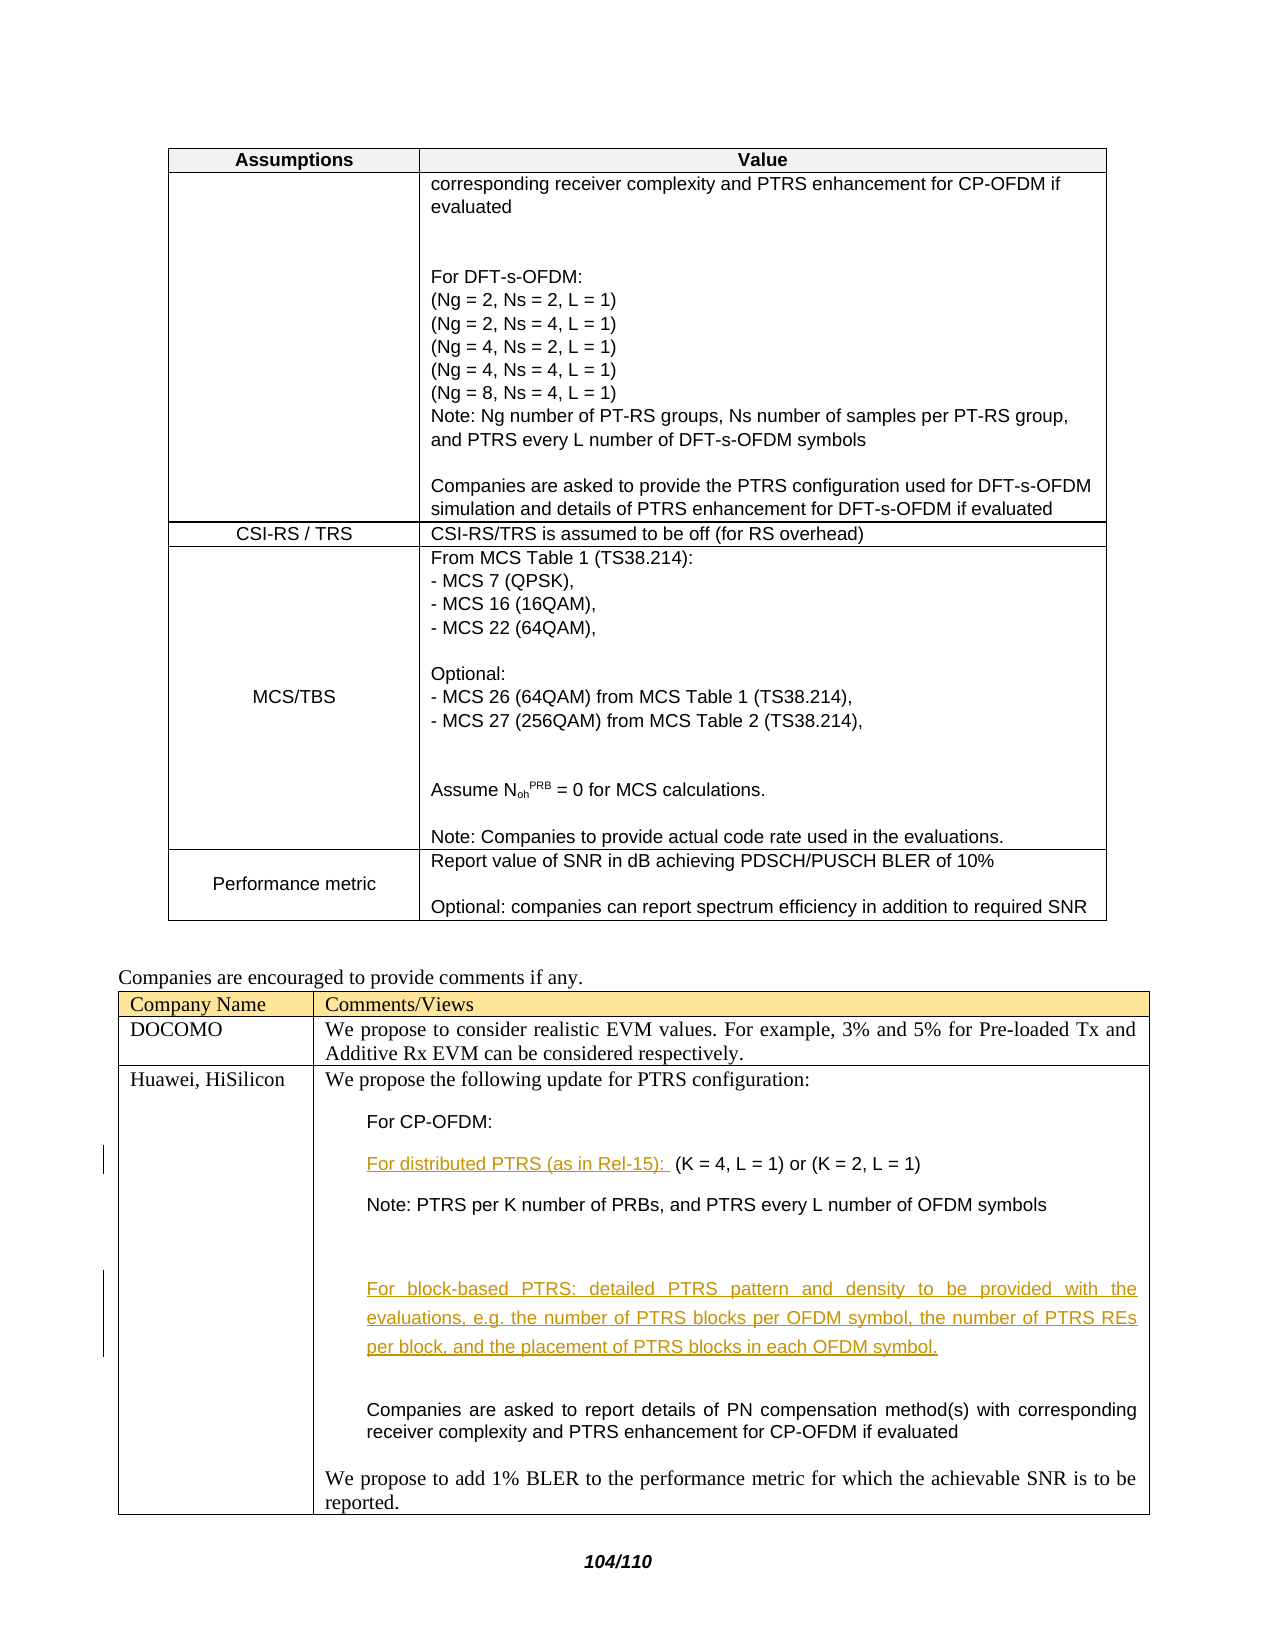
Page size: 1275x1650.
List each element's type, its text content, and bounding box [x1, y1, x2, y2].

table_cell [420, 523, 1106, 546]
text Companies are encouraged to provide comments if any. [118, 965, 1157, 989]
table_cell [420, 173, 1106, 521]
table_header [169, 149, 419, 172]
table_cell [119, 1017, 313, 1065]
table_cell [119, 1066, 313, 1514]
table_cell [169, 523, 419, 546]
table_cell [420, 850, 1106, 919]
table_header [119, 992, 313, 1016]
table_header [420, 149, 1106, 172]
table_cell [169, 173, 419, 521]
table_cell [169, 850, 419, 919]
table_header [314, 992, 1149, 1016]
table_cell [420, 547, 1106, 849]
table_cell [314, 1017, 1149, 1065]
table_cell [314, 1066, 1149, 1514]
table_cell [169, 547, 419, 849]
